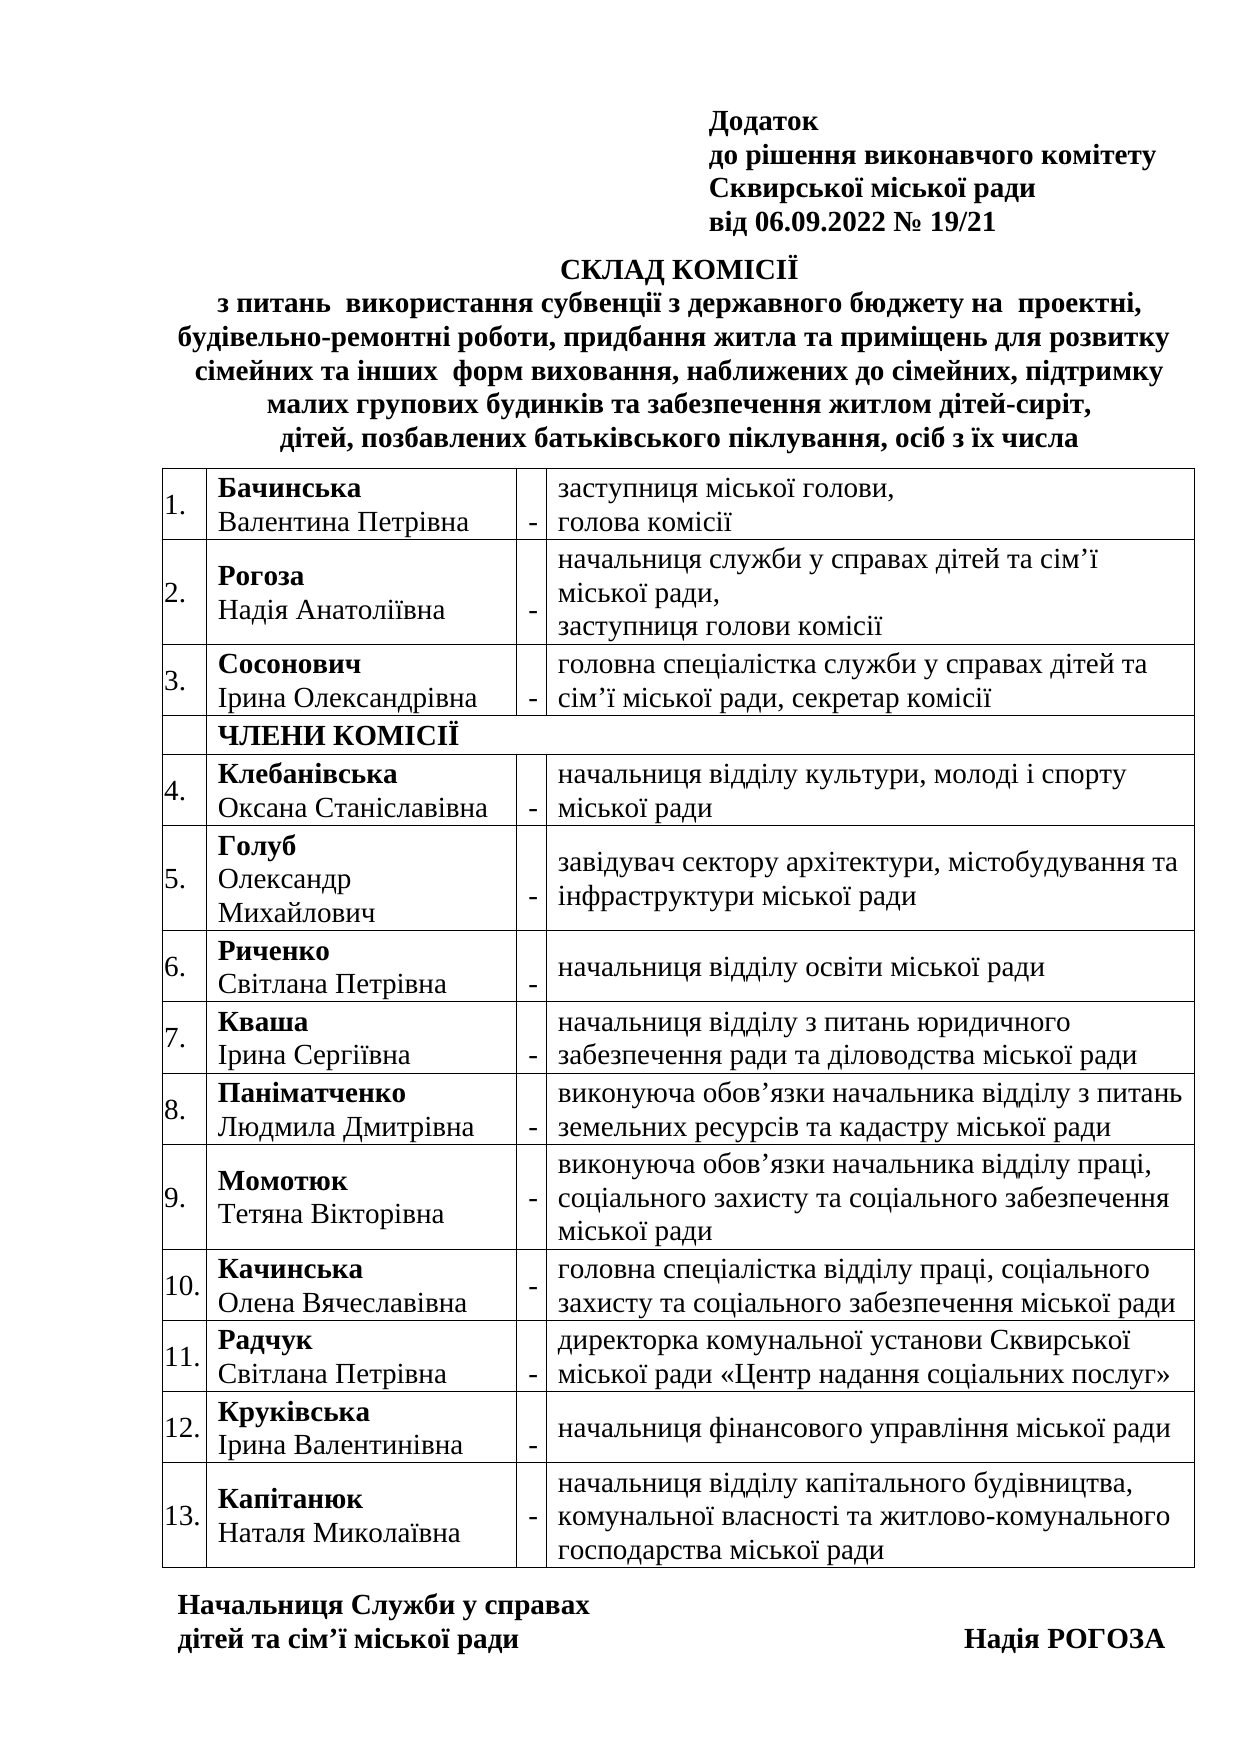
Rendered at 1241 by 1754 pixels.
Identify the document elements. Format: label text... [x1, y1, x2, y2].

table_cell Рогоза Надія Анатоліївна [207, 540, 516, 644]
table_cell начальниця відділу освіти міської ради [547, 931, 1194, 1001]
table_cell начальниця відділу з питань юридичного забезпечення ради та діловодства міської ради [547, 1002, 1194, 1072]
table_cell - [517, 1463, 546, 1567]
table_cell - [517, 645, 546, 715]
text до рішення виконавчого комітету [177, 137, 1181, 171]
table_cell Момотюк Тетяна Вікторівна [207, 1145, 516, 1248]
table_cell Паніматченко Людмила Дмитрівна [207, 1074, 516, 1144]
table_cell - [517, 826, 546, 930]
table_cell - [517, 931, 546, 1001]
table_cell начальниця відділу культури, молоді і спорту міської ради [547, 755, 1194, 825]
table_cell 2. [163, 540, 206, 644]
table_cell виконуюча обов’язки начальника відділу з питань земельних ресурсів та кадастру міської ради [547, 1074, 1194, 1144]
table_cell - [517, 1321, 546, 1391]
table_cell - [517, 540, 546, 644]
text дітей, позбавлених батьківського піклування, осіб з їх числа [177, 420, 1181, 453]
table_cell Радчук Світлана Петрівна [207, 1321, 516, 1391]
table_cell - [517, 1250, 546, 1320]
table_cell [163, 716, 206, 754]
text Начальниця Служби у справах [177, 1587, 1181, 1621]
text дітей та сім’ї міської ради Надія РОГОЗА [177, 1621, 1181, 1654]
table_cell 10. [163, 1250, 206, 1320]
table_cell 5. [163, 826, 206, 930]
table_header Бачинська Валентина Петрівна [207, 469, 516, 539]
table_cell Качинська Олена Вячеславівна [207, 1250, 516, 1320]
text будівельно-ремонтні роботи, придбання житла та приміщень для розвитку сімейних та інших форм виховання, наближених до сімейних, підтримку малих групових будинків та забезпечення житлом дітей-сиріт, [177, 319, 1181, 420]
table_cell начальниця служби у справах дітей та сім’ї міської ради, заступниця голови комісії [547, 540, 1194, 644]
table_cell 11. [163, 1321, 206, 1391]
table_cell головна спеціалістка служби у справах дітей та сім’ї міської ради, секретар комісії [547, 645, 1194, 715]
table_cell 3. [163, 645, 206, 715]
table_cell ЧЛЕНИ КОМІСІЇ [207, 716, 1194, 754]
table_cell Сосонович Ірина Олександрівна [207, 645, 516, 715]
table_cell виконуюча обов’язки начальника відділу праці, соціального захисту та соціального забезпечення міської ради [547, 1145, 1194, 1248]
table_cell головна спеціалістка відділу праці, соціального захисту та соціального забезпечення міської ради [547, 1250, 1194, 1320]
table_cell Голуб Олександр Михайлович [207, 826, 516, 930]
table_header 1. [163, 469, 206, 539]
table_cell - [517, 755, 546, 825]
table_cell начальниця відділу капітального будівництва, комунальної власності та житлово-комунального господарства міської ради [547, 1463, 1194, 1567]
table_cell 13. [163, 1463, 206, 1567]
text Сквирської міської ради [177, 171, 1181, 204]
table_cell - [517, 1074, 546, 1144]
text СКЛАД КОМІСІЇ [177, 252, 1181, 286]
table_cell Кваша Ірина Сергіївна [207, 1002, 516, 1072]
table_cell 12. [163, 1392, 206, 1462]
table_cell начальниця фінансового управління міської ради [547, 1392, 1194, 1462]
table_cell - [517, 1002, 546, 1072]
table_cell 6. [163, 931, 206, 1001]
table_cell Круківська Ірина Валентинівна [207, 1392, 516, 1462]
table_cell - [517, 1145, 546, 1248]
table_cell директорка комунальної установи Сквирської міської ради «Центр надання соціальних послуг» [547, 1321, 1194, 1391]
table_cell завідувач сектору архітектури, містобудування та інфраструктури міської ради [547, 826, 1194, 930]
text з питань використання субвенції з державного бюджету на проектні, [177, 286, 1181, 319]
text від 06.09.2022 № 19/21 [177, 204, 1181, 238]
table_cell 9. [163, 1145, 206, 1248]
table_cell Капітанюк Наталя Миколаївна [207, 1463, 516, 1567]
table_header - [517, 469, 546, 539]
table_cell Клебанівська Оксана Станіславівна [207, 755, 516, 825]
text Додаток [177, 103, 1181, 137]
table_cell 4. [163, 755, 206, 825]
table_cell Риченко Світлана Петрівна [207, 931, 516, 1001]
table_cell 8. [163, 1074, 206, 1144]
table_header заступниця міської голови, голова комісії [547, 469, 1194, 539]
table_cell 7. [163, 1002, 206, 1072]
table_cell - [517, 1392, 546, 1462]
